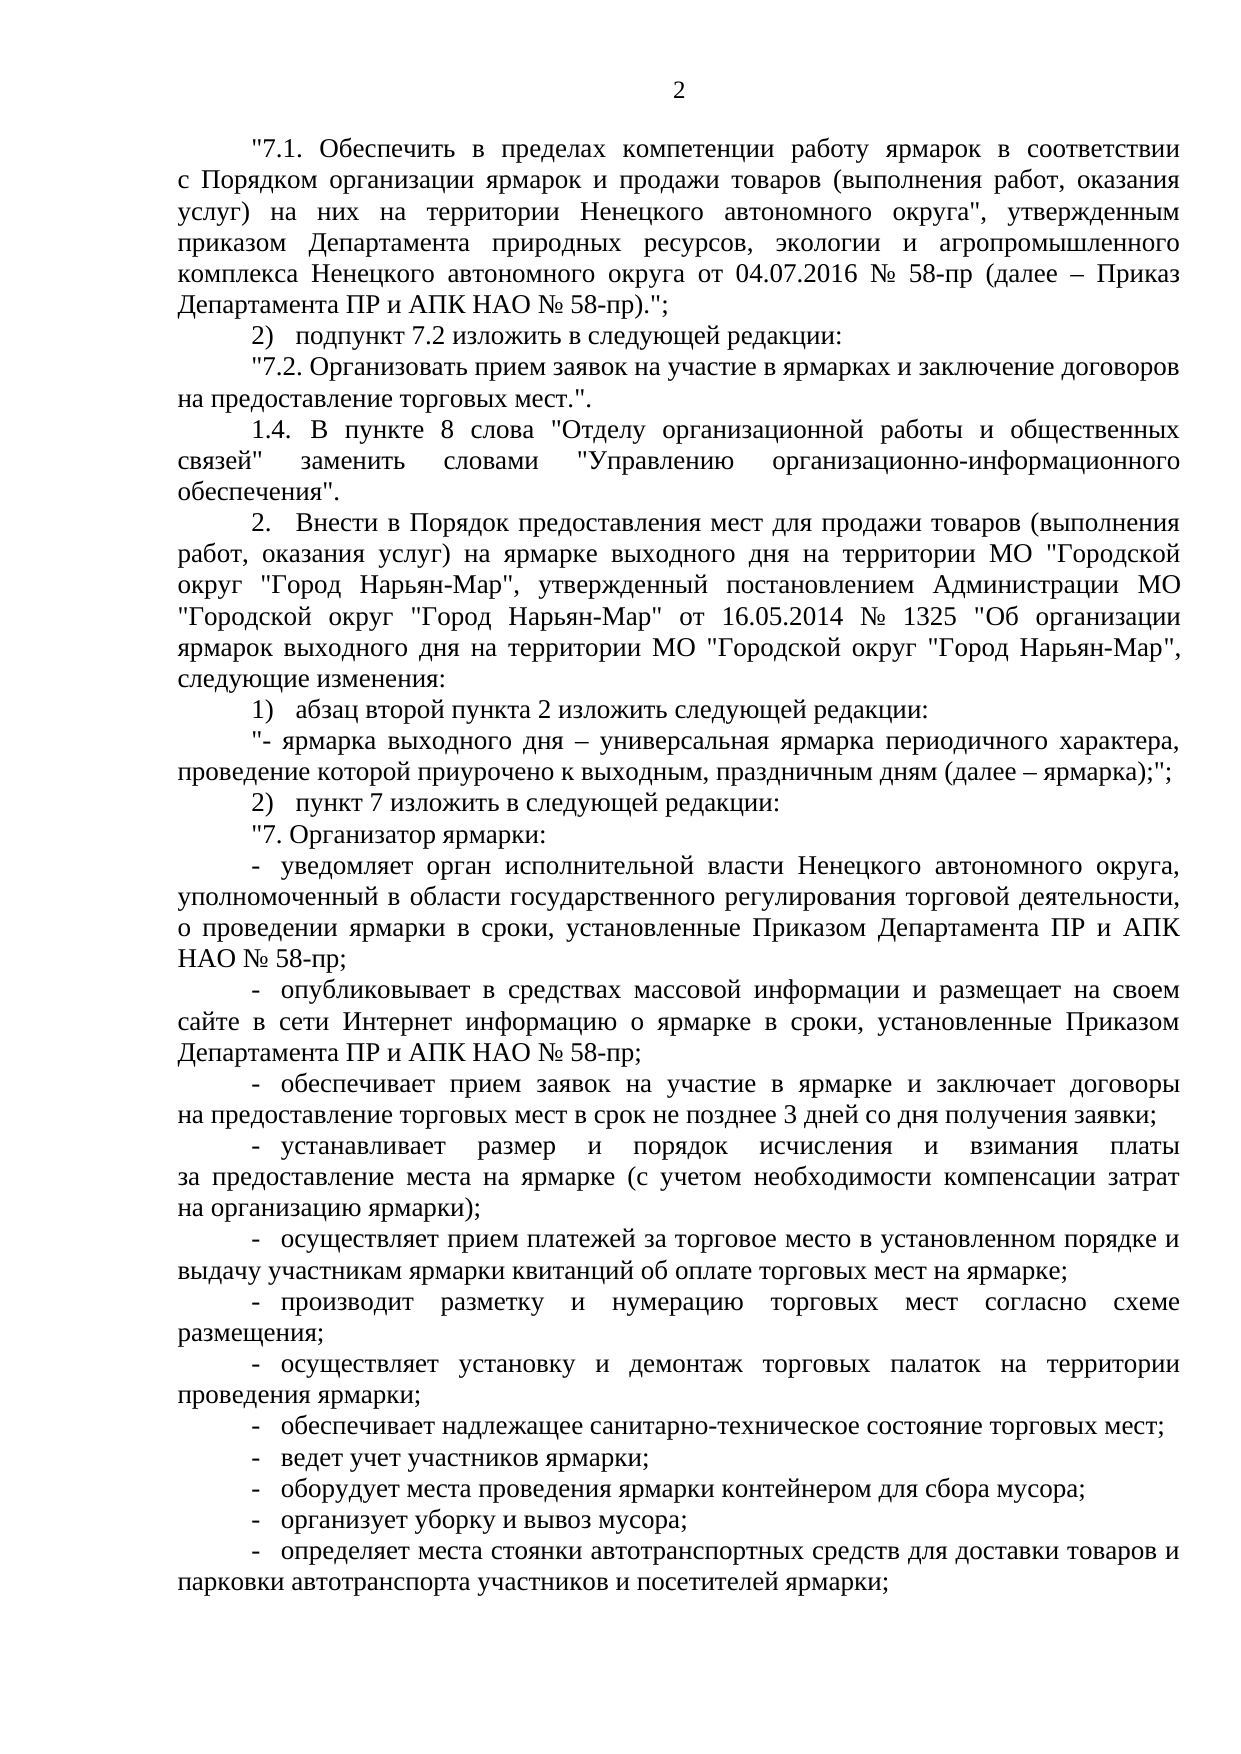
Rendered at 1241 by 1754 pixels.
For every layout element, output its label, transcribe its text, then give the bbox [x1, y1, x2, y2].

text - определяет места стоянки автотранспортных средств для доставки товаров и парковки автотранспорта участников и посетителей ярмарки; [177, 1534, 1181, 1596]
list В пункте 8 слова "Отделу организационной работы и общественных связей" заменить словами "Управлению организационно-информационного обеспечения". [177, 413, 1181, 506]
list пункт 7 изложить в следующей редакции: [177, 787, 1181, 818]
text - опубликовывает в средствах массовой информации и размещает на своем сайте в сети Интернет информацию о ярмарке в сроки, установленные Приказом Департамента ПР и АПК НАО № 58-пр; [177, 973, 1181, 1067]
text - осуществляет прием платежей за торговое место в установленном порядке и выдачу участникам ярмарки квитанций об оплате торговых мест на ярмарке; [177, 1223, 1181, 1285]
list подпункт 7.2 изложить в следующей редакции: [177, 319, 1181, 351]
text - ведет учет участников ярмарки; [177, 1441, 1181, 1472]
text - устанавливает размер и порядок исчисления и взимания платы за предоставление места на ярмарке (с учетом необходимости компенсации затрат на организацию ярмарки); [177, 1129, 1181, 1223]
text "7.1. Обеспечить в пределах компетенции работу ярмарок в соответствии с Порядком организации ярмарок и продажи товаров (выполнения работ, оказания услуг) на них на территории Ненецкого автономного округа", утвержденным приказом Департамента природных ресурсов, экологии и агропромышленного комплекса Ненецкого автономного округа от 04.07.2016 № 58-пр (далее – Приказ Департамента ПР и АПК НАО № 58-пр)."; [177, 132, 1181, 319]
list абзац второй пункта 2 изложить следующей редакции: [177, 693, 1181, 724]
list Внести в Порядок предоставления мест для продажи товаров (выполнения работ, оказания услуг) на ярмарке выходного дня на территории МО "Городской округ "Город Нарьян-Мар", утвержденный постановлением Администрации МО "Городской округ "Город Нарьян-Мар" от 16.05.2014 № 1325 "Об организации ярмарок выходного дня на территории МО "Городской округ "Город Нарьян-Мар", следующие изменения: [177, 506, 1181, 693]
text - осуществляет установку и демонтаж торговых палаток на территории проведения ярмарки; [177, 1347, 1181, 1409]
text "7.2. Организовать прием заявок на участие в ярмарках и заключение договоров на предоставление торговых мест.". [177, 351, 1181, 413]
text - организует уборку и вывоз мусора; [177, 1503, 1181, 1534]
text - обеспечивает прием заявок на участие в ярмарке и заключает договоры на предоставление торговых мест в срок не позднее 3 дней со дня получения заявки; [177, 1067, 1181, 1129]
text - обеспечивает надлежащее санитарно-техническое состояние торговых мест; [177, 1409, 1181, 1441]
text "- ярмарка выходного дня – универсальная ярмарка периодичного характера, проведение которой приурочено к выходным, праздничным дням (далее – ярмарка);"; [177, 724, 1181, 787]
text - производит разметку и нумерацию торговых мест согласно схеме размещения; [177, 1285, 1181, 1347]
text - оборудует места проведения ярмарки контейнером для сбора мусора; [177, 1472, 1181, 1503]
text "7. Организатор ярмарки: [177, 818, 1181, 849]
text - уведомляет орган исполнительной власти Ненецкого автономного округа, уполномоченный в области государственного регулирования торговой деятельности, о проведении ярмарки в сроки, установленные Приказом Департамента ПР и АПК НАО № 58-пр; [177, 849, 1181, 973]
